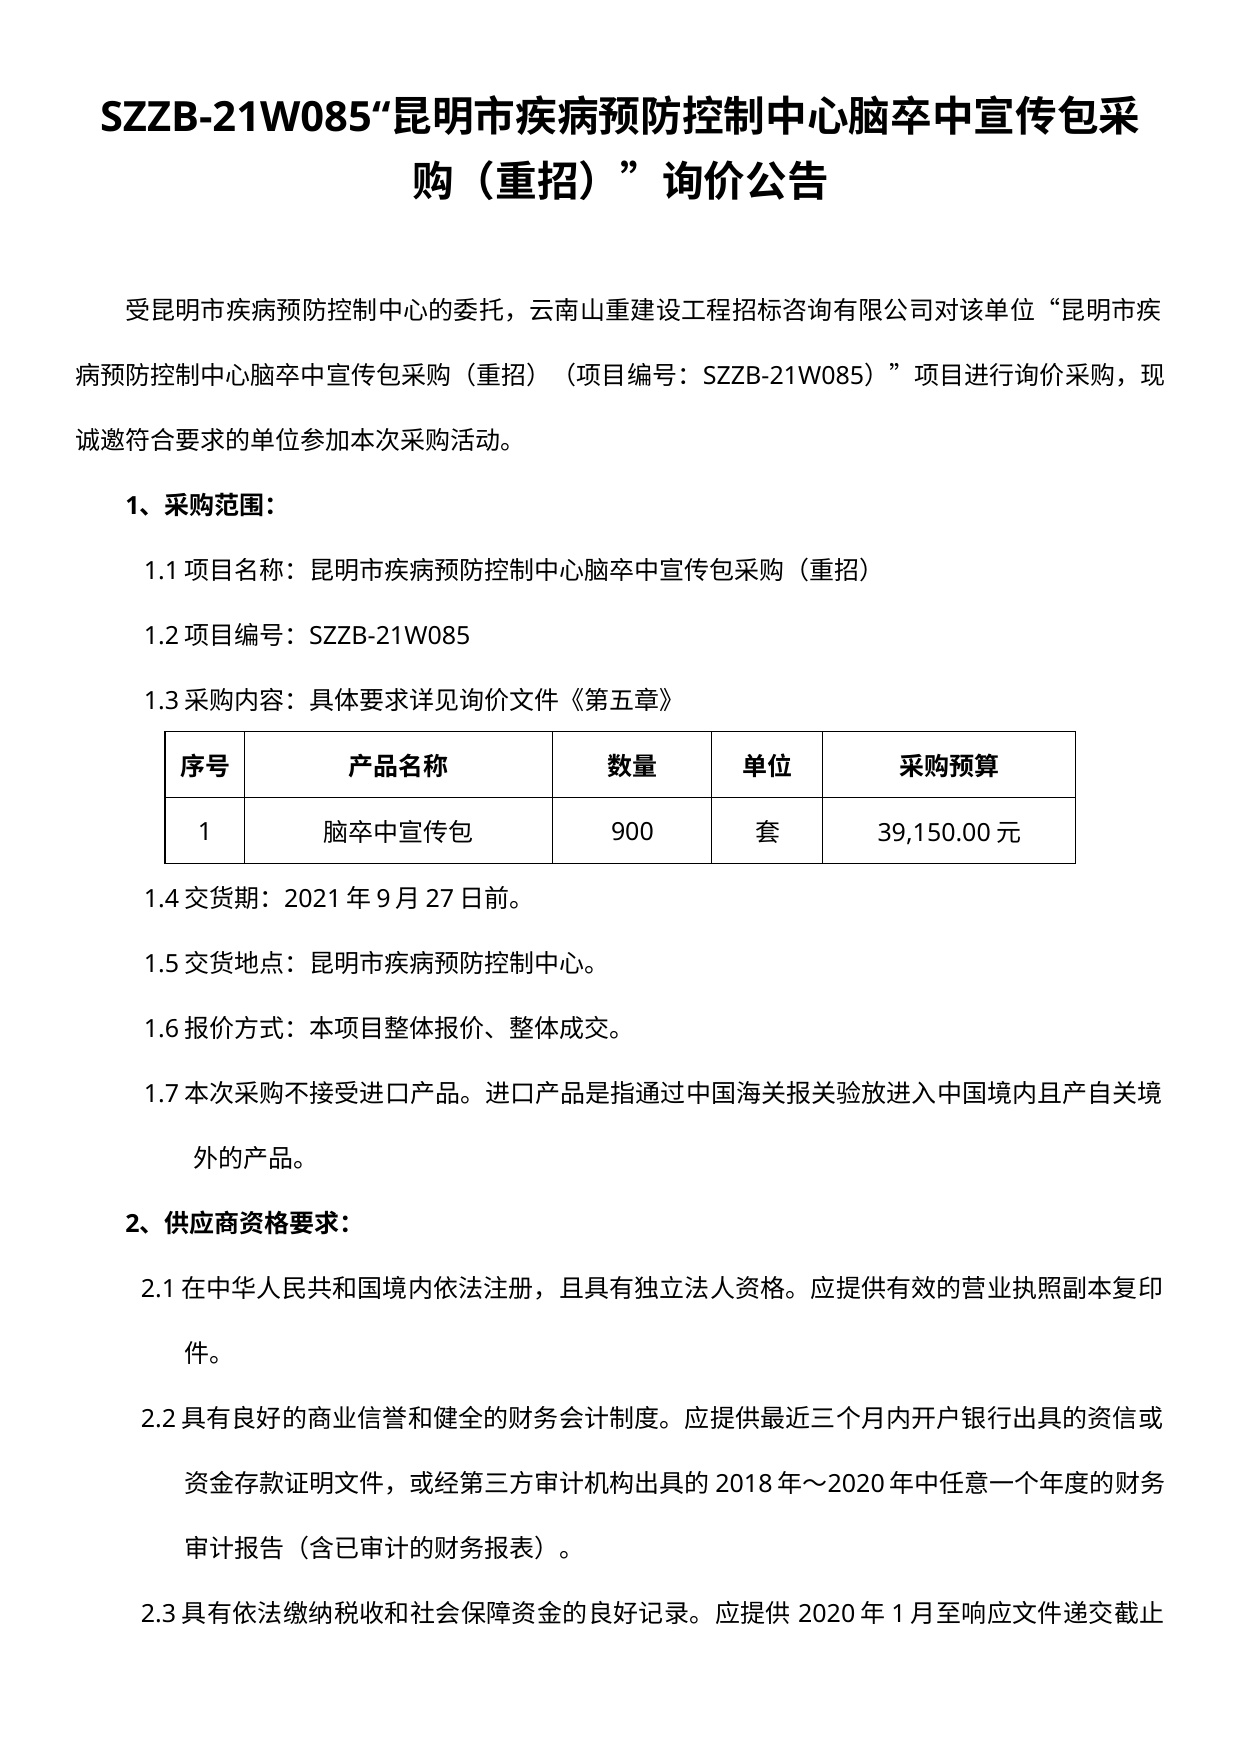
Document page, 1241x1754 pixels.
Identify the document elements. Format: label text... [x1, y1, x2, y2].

text 1、采购范围： [75, 471, 1165, 536]
text 1.6报价方式：本项目整体报价、整体成交。 [144, 994, 1165, 1059]
text 2.1在中华人民共和国境内依法注册，且具有独立法人资格。应提供有效的营业执照副本复印件。 [141, 1254, 1165, 1384]
table_header 产品名称 [245, 732, 552, 797]
text 2.2具有良好的商业信誉和健全的财务会计制度。应提供最近三个月内开户银行出具的资信或资金存款证明文件，或经第三方审计机构出具的2018年～2020年中任意一个年度的财务审计报告（含已审计的财务报表）。 [141, 1384, 1165, 1579]
table_header 序号 [166, 732, 244, 797]
text 1.7本次采购不接受进口产品。进口产品是指通过中国海关报关验放进入中国境内且产自关境外的产品。 [144, 1059, 1165, 1189]
text 2、供应商资格要求： [75, 1189, 1165, 1254]
table_header 数量 [553, 732, 711, 797]
text 1.4交货期：2021年9月27日前。 [144, 864, 1165, 929]
text SZZB-21W085“昆明市疾病预防控制中心脑卒中宣传包采购（重招）”询价公告 [86, 81, 1154, 211]
table_cell 39,150.00元 [823, 798, 1075, 863]
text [141, 1579, 1165, 1644]
table_cell 1 [166, 798, 244, 863]
text 1.2项目编号：SZZB-21W085 [144, 601, 1165, 666]
table_header 单位 [712, 732, 822, 797]
table_cell 900 [553, 798, 711, 863]
text 1.5交货地点：昆明市疾病预防控制中心。 [144, 929, 1165, 994]
text 1.1项目名称：昆明市疾病预防控制中心脑卒中宣传包采购（重招） [144, 536, 1165, 601]
table_cell 脑卒中宣传包 [245, 798, 552, 863]
text 受昆明市疾病预防控制中心的委托，云南山重建设工程招标咨询有限公司对该单位“昆明市疾病预防控制中心脑卒中宣传包采购（重招）（项目编号：SZZB-21W085）”项目进行询价采购，现诚邀符合要求的单位参加本次采购活动。 [75, 276, 1165, 471]
text 1.3采购内容：具体要求详见询价文件《第五章》 [144, 666, 1165, 731]
table_cell 套 [712, 798, 822, 863]
table_header 采购预算 [823, 732, 1075, 797]
